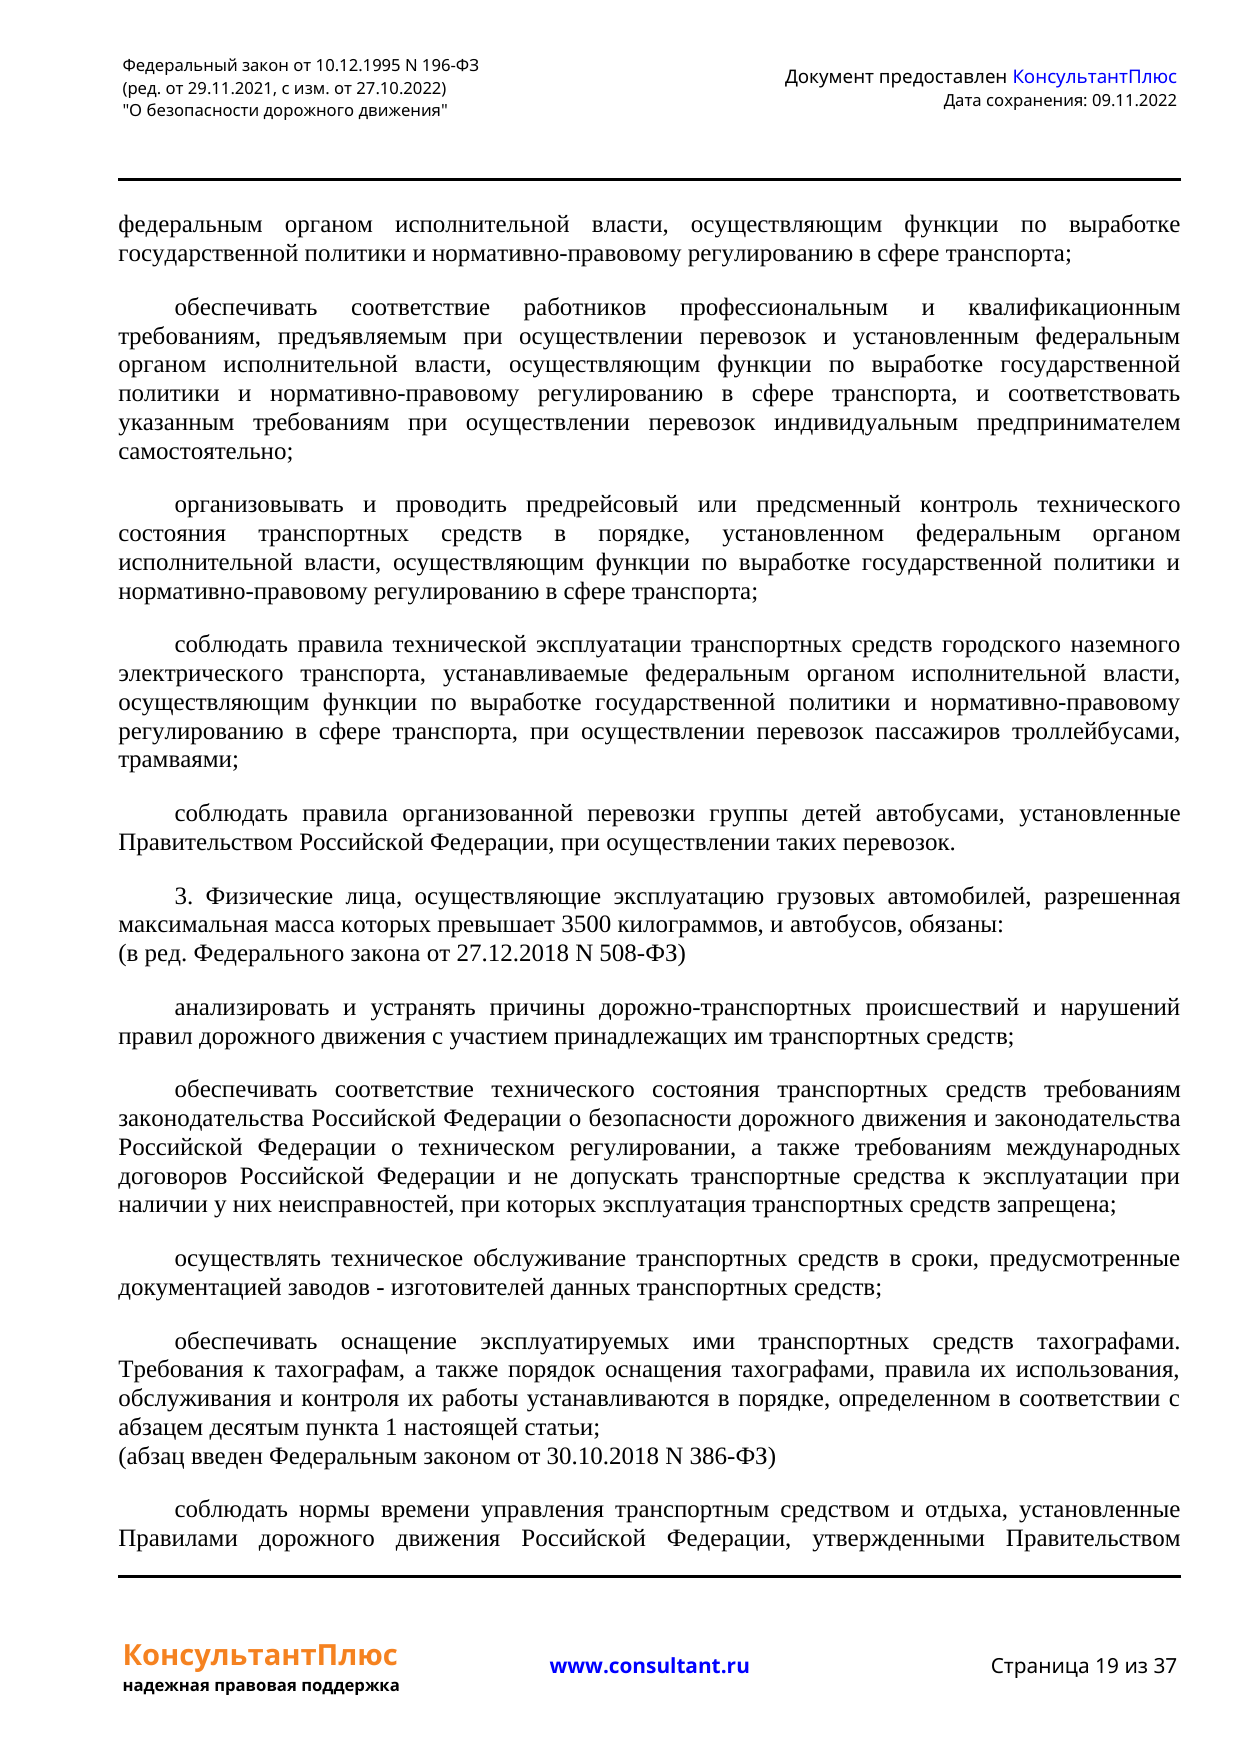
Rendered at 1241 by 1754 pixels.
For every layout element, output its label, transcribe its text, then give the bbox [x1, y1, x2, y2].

text обеспечивать соответствие технического состояния транспортных средств требованиям законодательства Российской Федерации о безопасности дорожного движения и законодательства Российской Федерации о техническом регулировании, а также требованиям международных договоров Российской Федерации и не допускать транспортные средства к эксплуатации при наличии у них неисправностей, при которых эксплуатация транспортных средств запрещена; [118, 1074, 1181, 1218]
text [118, 1494, 1181, 1552]
text обеспечивать оснащение эксплуатируемых ими транспортных средств тахографами. Требования к тахографам, а также порядок оснащения тахографами, правила их использования, обслуживания и контроля их работы устанавливаются в порядке, определенном в соответствии с абзацем десятым пункта 1 настоящей статьи; [118, 1326, 1181, 1441]
text организовывать и проводить предрейсовый или предсменный контроль технического состояния транспортных средств в порядке, установленном федеральным органом исполнительной власти, осуществляющим функции по выработке государственной политики и нормативно-правовому регулированию в сфере транспорта; [118, 489, 1181, 604]
text обеспечивать соответствие работников профессиональным и квалификационным требованиям, предъявляемым при осуществлении перевозок и установленным федеральным органом исполнительной власти, осуществляющим функции по выработке государственной политики и нормативно-правовому регулированию в сфере транспорта, и соответствовать указанным требованиям при осуществлении перевозок индивидуальным предпринимателем самостоятельно; [118, 292, 1181, 464]
text соблюдать правила технической эксплуатации транспортных средств городского наземного электрического транспорта, устанавливаемые федеральным органом исполнительной власти, осуществляющим функции по выработке государственной политики и нормативно-правовому регулированию в сфере транспорта, при осуществлении перевозок пассажиров троллейбусами, трамваями; [118, 629, 1181, 773]
text 3. Физические лица, осуществляющие эксплуатацию грузовых автомобилей, разрешенная максимальная масса которых превышает 3500 килограммов, и автобусов, обязаны: [118, 881, 1181, 938]
text осуществлять техническое обслуживание транспортных средств в сроки, предусмотренные документацией заводов - изготовителей данных транспортных средств; [118, 1243, 1181, 1301]
text (в ред. Федерального закона от 27.12.2018 N 508-ФЗ) [118, 938, 1181, 967]
text соблюдать правила организованной перевозки группы детей автобусами, установленные Правительством Российской Федерации, при осуществлении таких перевозок. [118, 798, 1181, 856]
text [118, 209, 1181, 267]
text анализировать и устранять причины дорожно-транспортных происшествий и нарушений правил дорожного движения с участием принадлежащих им транспортных средств; [118, 992, 1181, 1049]
text (абзац введен Федеральным законом от 30.10.2018 N 386-ФЗ) [118, 1441, 1181, 1469]
